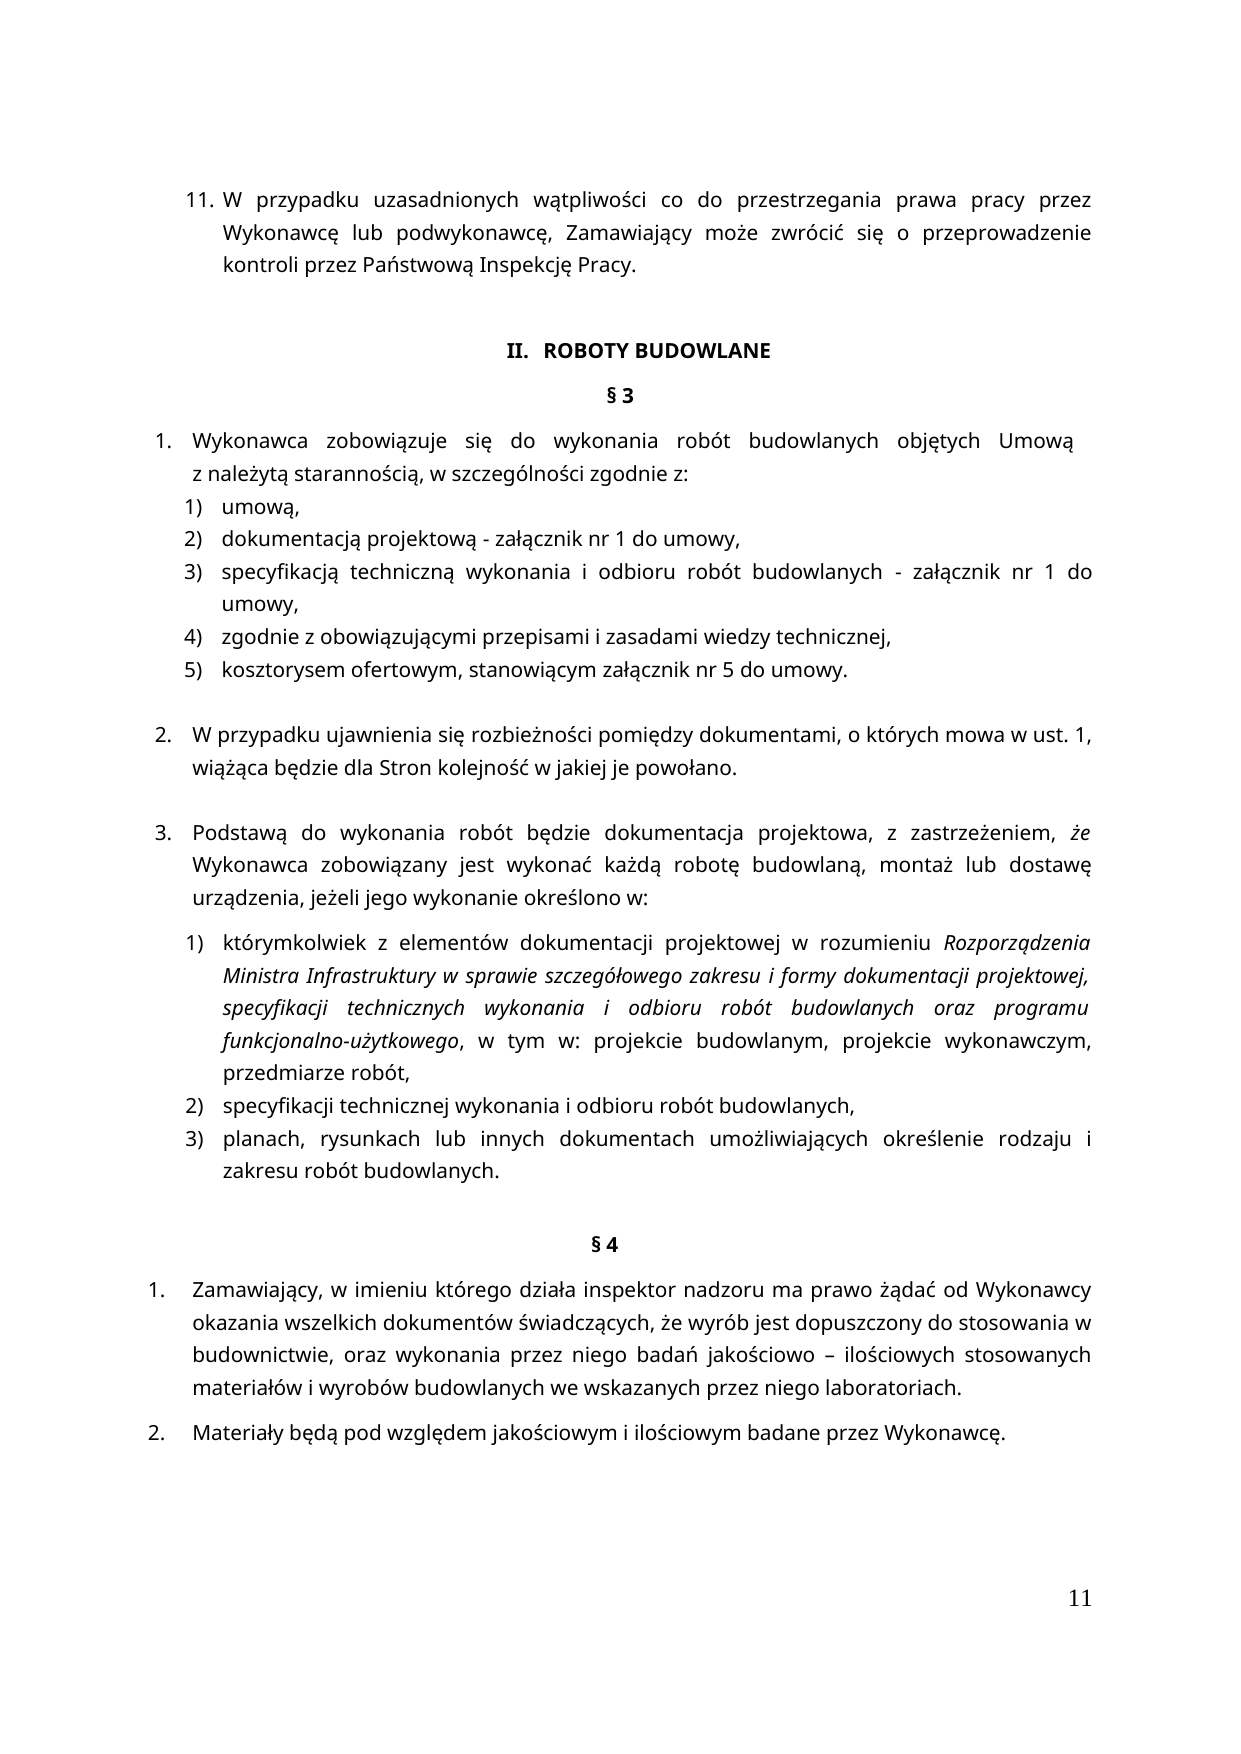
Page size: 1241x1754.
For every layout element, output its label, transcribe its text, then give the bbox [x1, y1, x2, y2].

list W przypadku uzasadnionych wątpliwości co do przestrzegania prawa pracy przez Wykonawcę lub podwykonawcę, Zamawiający może zwrócić się o przeprowadzenie kontroli przez Państwową Inspekcję Pracy. [185, 185, 1093, 279]
list zgodnie z obowiązującymi przepisami i zasadami wiedzy technicznej, [184, 622, 1093, 651]
list specyfikacją techniczną wykonania i odbioru robót budowlanych - załącznik nr 1 do umowy, [184, 557, 1093, 618]
text § 3 [148, 381, 1093, 410]
list dokumentacją projektową - załącznik nr 1 do umowy, [184, 524, 1093, 553]
list W przypadku ujawnienia się rozbieżności pomiędzy dokumentami, o których mowa w ust. 1, wiążąca będzie dla Stron kolejność w jakiej je powołano. [154, 720, 1093, 781]
list ROBOTY BUDOWLANE [185, 336, 1093, 365]
list kosztorysem ofertowym, stanowiącym załącznik nr 5 do umowy. [184, 655, 1093, 683]
list umową, [184, 492, 1093, 520]
text § 4 [517, 1230, 1093, 1258]
list Podstawą do wykonania robót będzie dokumentacja projektowa, z zastrzeżeniem, że Wykonawca zobowiązany jest wykonać każdą robotę budowlaną, montaż lub dostawę urządzenia, jeżeli jego wykonanie określono w: [154, 818, 1093, 911]
list Wykonawca zobowiązuje się do wykonania robót budowlanych objętych Umową z należytą starannością, w szczególności zgodnie z: [154, 427, 1093, 488]
list planach, rysunkach lub innych dokumentach umożliwiających określenie rodzaju i zakresu robót budowlanych. [185, 1124, 1093, 1185]
list Zamawiający, w imieniu którego działa inspektor nadzoru ma prawo żądać od Wykonawcy okazania wszelkich dokumentów świadczących, że wyrób jest dopuszczony do stosowania w budownictwie, oraz wykonania przez niego badań jakościowo – ilościowych stosowanych materiałów i wyrobów budowlanych we wskazanych przez niego laboratoriach. [148, 1275, 1093, 1401]
list specyfikacji technicznej wykonania i odbioru robót budowlanych, [185, 1091, 1093, 1119]
list Materiały będą pod względem jakościowym i ilościowym badane przez Wykonawcę. [148, 1418, 1093, 1446]
list którymkolwiek z elementów dokumentacji projektowej w rozumieniu Rozporządzenia Ministra Infrastruktury w sprawie szczegółowego zakresu i formy dokumentacji projektowej, specyfikacji technicznych wykonania i odbioru robót budowlanych oraz programu funkcjonalno-użytkowego, w tym w: projekcie budowlanym, projekcie wykonawczym, przedmiarze robót, [185, 928, 1093, 1087]
